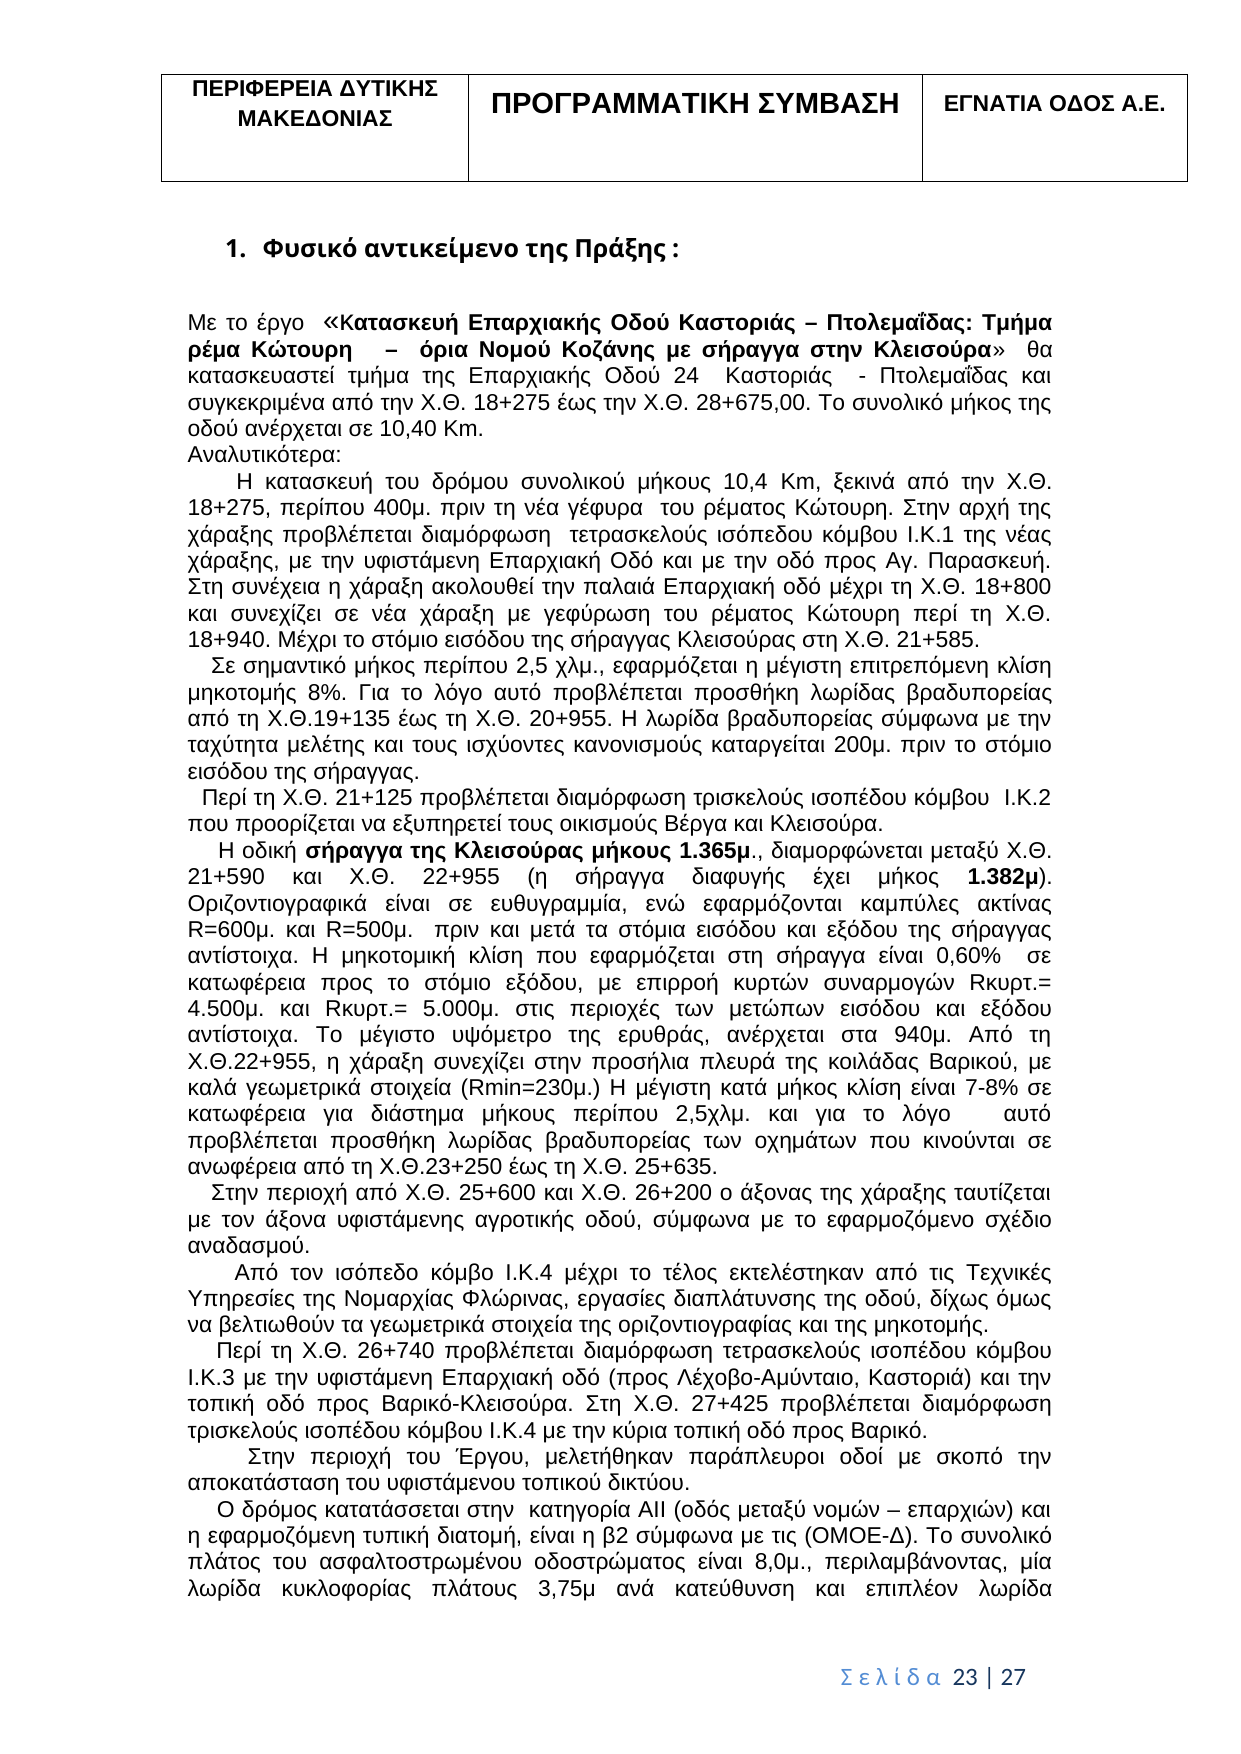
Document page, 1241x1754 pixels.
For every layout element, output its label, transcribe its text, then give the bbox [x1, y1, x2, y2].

list Φυσικό αντικείμενο της Πράξης : [225, 231, 1053, 265]
text Από τον ισόπεδο κόμβο Ι.Κ.4 μέχρι το τέλος εκτελέστηκαν από τις Τεχνικές Υπηρεσίες της Νομαρχίας Φλώρινας, εργασίες διαπλάτυνσης της οδού, δίχως όμως να βελτιωθούν τα γεωμετρικά στοιχεία της οριζοντιογραφίας και της μηκοτομής. [187, 1258, 1053, 1337]
text Η οδική σήραγγα της Κλεισούρας μήκους 1.365μ., διαμορφώνεται μεταξύ Χ.Θ. 21+590 και Χ.Θ. 22+955 (η σήραγγα διαφυγής έχει μήκος 1.382μ). Οριζοντιογραφικά είναι σε ευθυγραμμία, ενώ εφαρμόζονται καμπύλες ακτίνας R=600μ. και R=500μ. πριν και μετά τα στόμια εισόδου και εξόδου της σήραγγας αντίστοιχα. Η μηκοτομική κλίση που εφαρμόζεται στη σήραγγα είναι 0,60% σε κατωφέρεια προς το στόμιο εξόδου, με επιρροή κυρτών συναρμογών Rκυρτ.= 4.500μ. και Rκυρτ.= 5.000μ. στις περιοχές των μετώπων εισόδου και εξόδου αντίστοιχα. Το μέγιστο υψόμετρο της ερυθράς, ανέρχεται στα 940μ. Από τη Χ.Θ.22+955, η χάραξη συνεχίζει στην προσήλια πλευρά της κοιλάδας Βαρικού, με καλά γεωμετρικά στοιχεία (Rmin=230μ.) Η μέγιστη κατά μήκος κλίση είναι 7-8% σε κατωφέρεια για διάστημα μήκους περίπου 2,5χλμ. και για το λόγο αυτό προβλέπεται προσθήκη λωρίδας βραδυπορείας των οχημάτων που κινούνται σε ανωφέρεια από τη Χ.Θ.23+250 έως τη Χ.Θ. 25+635. [187, 837, 1053, 1179]
text Με το έργο «κατασκευή Επαρχιακής Οδού Καστοριάς – Πτολεμαΐδας: Τμήμα ρέμα Κώτουρη – όρια Νομού Κοζάνης με σήραγγα στην Κλεισούρα» θα κατασκευαστεί τμήμα της Επαρχιακής Οδού 24 Καστοριάς - Πτολεμαΐδας και συγκεκριμένα από την Χ.Θ. 18+275 έως την Χ.Θ. 28+675,00. Το συνολικό μήκος της οδού ανέρχεται σε 10,40 Km. [187, 302, 1053, 441]
text Στην περιοχή του Έργου, μελετήθηκαν παράπλευροι οδοί με σκοπό την αποκατάσταση του υφιστάμενου τοπικού δικτύου. [187, 1443, 1053, 1496]
text Περί τη Χ.Θ. 21+125 προβλέπεται διαμόρφωση τρισκελούς ισοπέδου κόμβου Ι.Κ.2 που προορίζεται να εξυπηρετεί τους οικισμούς Βέργα και Κλεισούρα. [187, 784, 1053, 837]
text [187, 1496, 1053, 1601]
text Η κατασκευή του δρόμου συνολικού μήκους 10,4 Km, ξεκινά από την Χ.Θ. 18+275, περίπου 400μ. πριν τη νέα γέφυρα του ρέματος Κώτουρη. Στην αρχή της χάραξης προβλέπεται διαμόρφωση τετρασκελούς ισόπεδου κόμβου Ι.Κ.1 της νέας χάραξης, με την υφιστάμενη Επαρχιακή Οδό και με την οδό προς Αγ. Παρασκευή. Στη συνέχεια η χάραξη ακολουθεί την παλαιά Επαρχιακή οδό μέχρι τη Χ.Θ. 18+800 και συνεχίζει σε νέα χάραξη με γεφύρωση του ρέματος Κώτουρη περί τη Χ.Θ. 18+940. Μέχρι το στόμιο εισόδου της σήραγγας Κλεισούρας στη Χ.Θ. 21+585. [187, 468, 1053, 652]
text Στην περιοχή από Χ.Θ. 25+600 και Χ.Θ. 26+200 ο άξονας της χάραξης ταυτίζεται με τον άξονα υφιστάμενης αγροτικής οδού, σύμφωνα με το εφαρμοζόμενο σχέδιο αναδασμού. [187, 1179, 1053, 1258]
text Σε σημαντικό μήκος περίπου 2,5 χλμ., εφαρμόζεται η μέγιστη επιτρεπόμενη κλίση μηκοτομής 8%. Για το λόγο αυτό προβλέπεται προσθήκη λωρίδας βραδυπορείας από τη Χ.Θ.19+135 έως τη Χ.Θ. 20+955. Η λωρίδα βραδυπορείας σύμφωνα με την ταχύτητα μελέτης και τους ισχύοντες κανονισμούς καταργείται 200μ. πριν το στόμιο εισόδου της σήραγγας. [187, 652, 1053, 784]
text Περί τη Χ.Θ. 26+740 προβλέπεται διαμόρφωση τετρασκελούς ισοπέδου κόμβου Ι.Κ.3 με την υφιστάμενη Επαρχιακή οδό (προς Λέχοβο-Αμύνταιο, Καστοριά) και την τοπική οδό προς Βαρικό-Κλεισούρα. Στη Χ.Θ. 27+425 προβλέπεται διαμόρφωση τρισκελούς ισοπέδου κόμβου Ι.Κ.4 με την κύρια τοπική οδό προς Βαρικό. [187, 1337, 1053, 1443]
text Αναλυτικότερα: [187, 441, 1053, 468]
